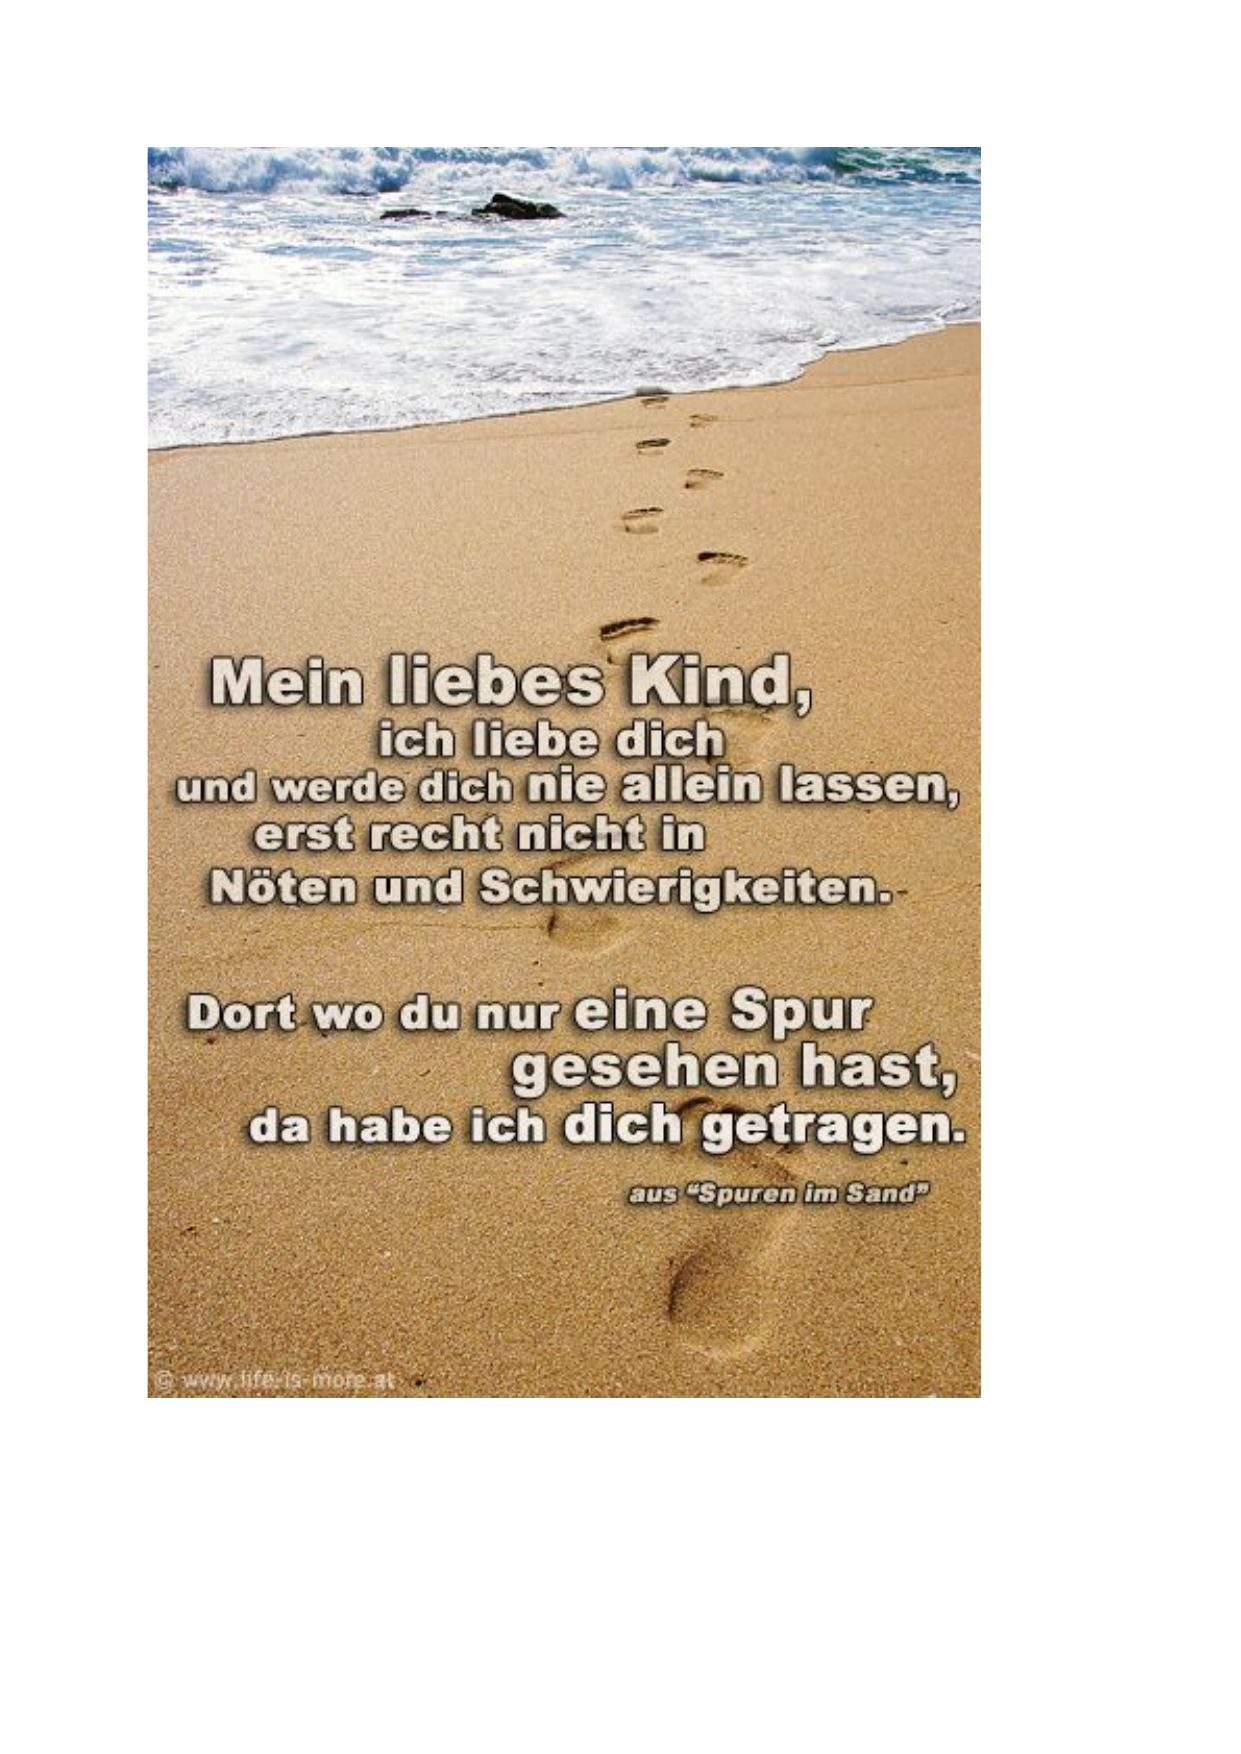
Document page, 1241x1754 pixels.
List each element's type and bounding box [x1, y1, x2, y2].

picture [147, 147, 981, 1398]
